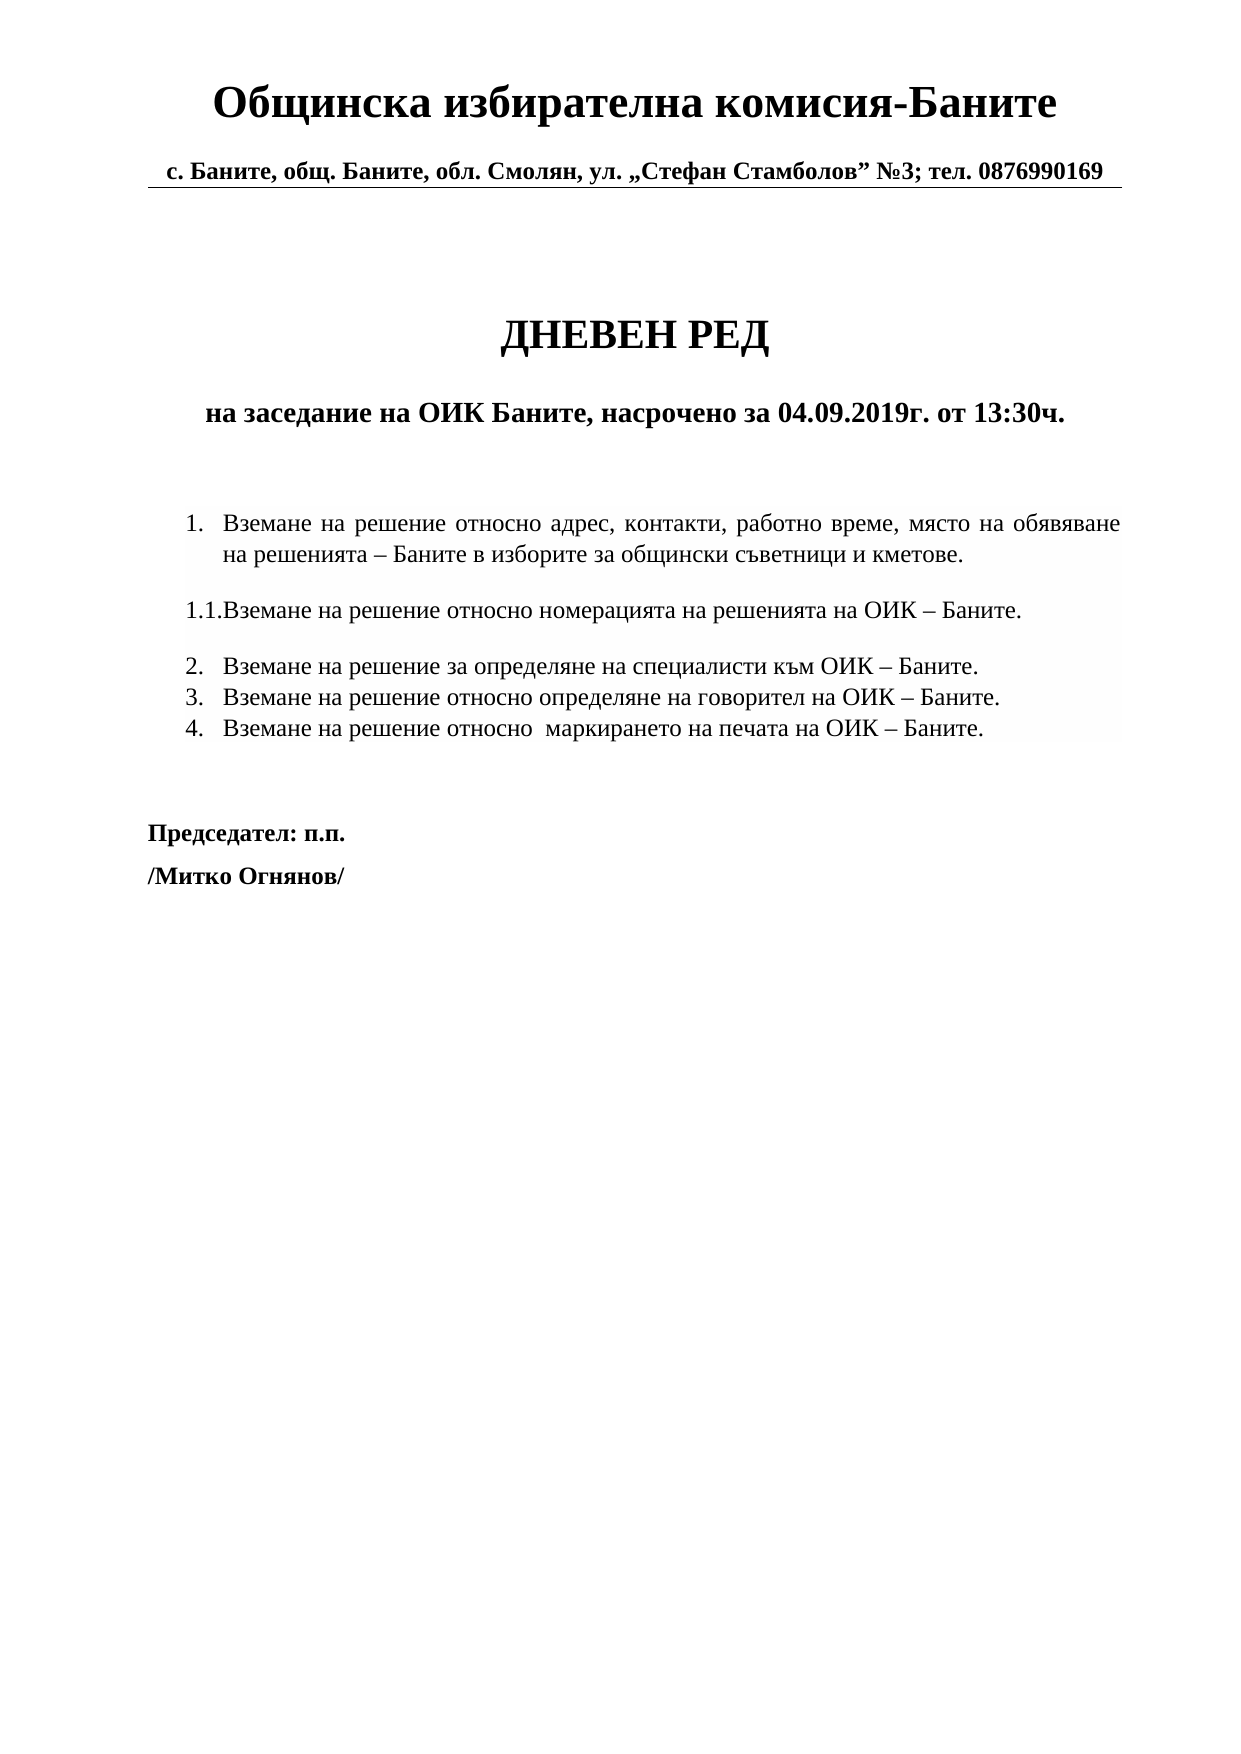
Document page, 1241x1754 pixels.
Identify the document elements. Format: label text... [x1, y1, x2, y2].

list Вземане на решение относно адрес, контакти, работно време, място на обявяване на решенията – Баните в изборите за общински съветници и кметове. [185, 506, 1122, 568]
text 1.1.Вземане на решение относно номерацията на решенията на ОИК – Баните. [185, 593, 1122, 624]
list Вземане на решение относно определяне на говорител на ОИК – Баните. [185, 680, 1122, 711]
text с. Баните, общ. Баните, обл. Смолян, ул. „Стефан Стамболов” №3; тел. 0876990169 [148, 156, 1122, 187]
list Вземане на решение относно маркирането на печата на ОИК – Баните. [185, 711, 1122, 742]
list Вземане на решение за определяне на специалисти към ОИК – Баните. [185, 649, 1122, 680]
text на заседание на ОИК Баните, насрочено за 04.09.2019г. от 13:30ч. [148, 395, 1122, 429]
text Председател: п.п. [148, 818, 1122, 847]
text ДНЕВЕН РЕД [148, 309, 1122, 357]
text Общинска избирателна комисия-Баните [148, 75, 1122, 128]
text /Митко Огнянов/ [148, 861, 1122, 890]
